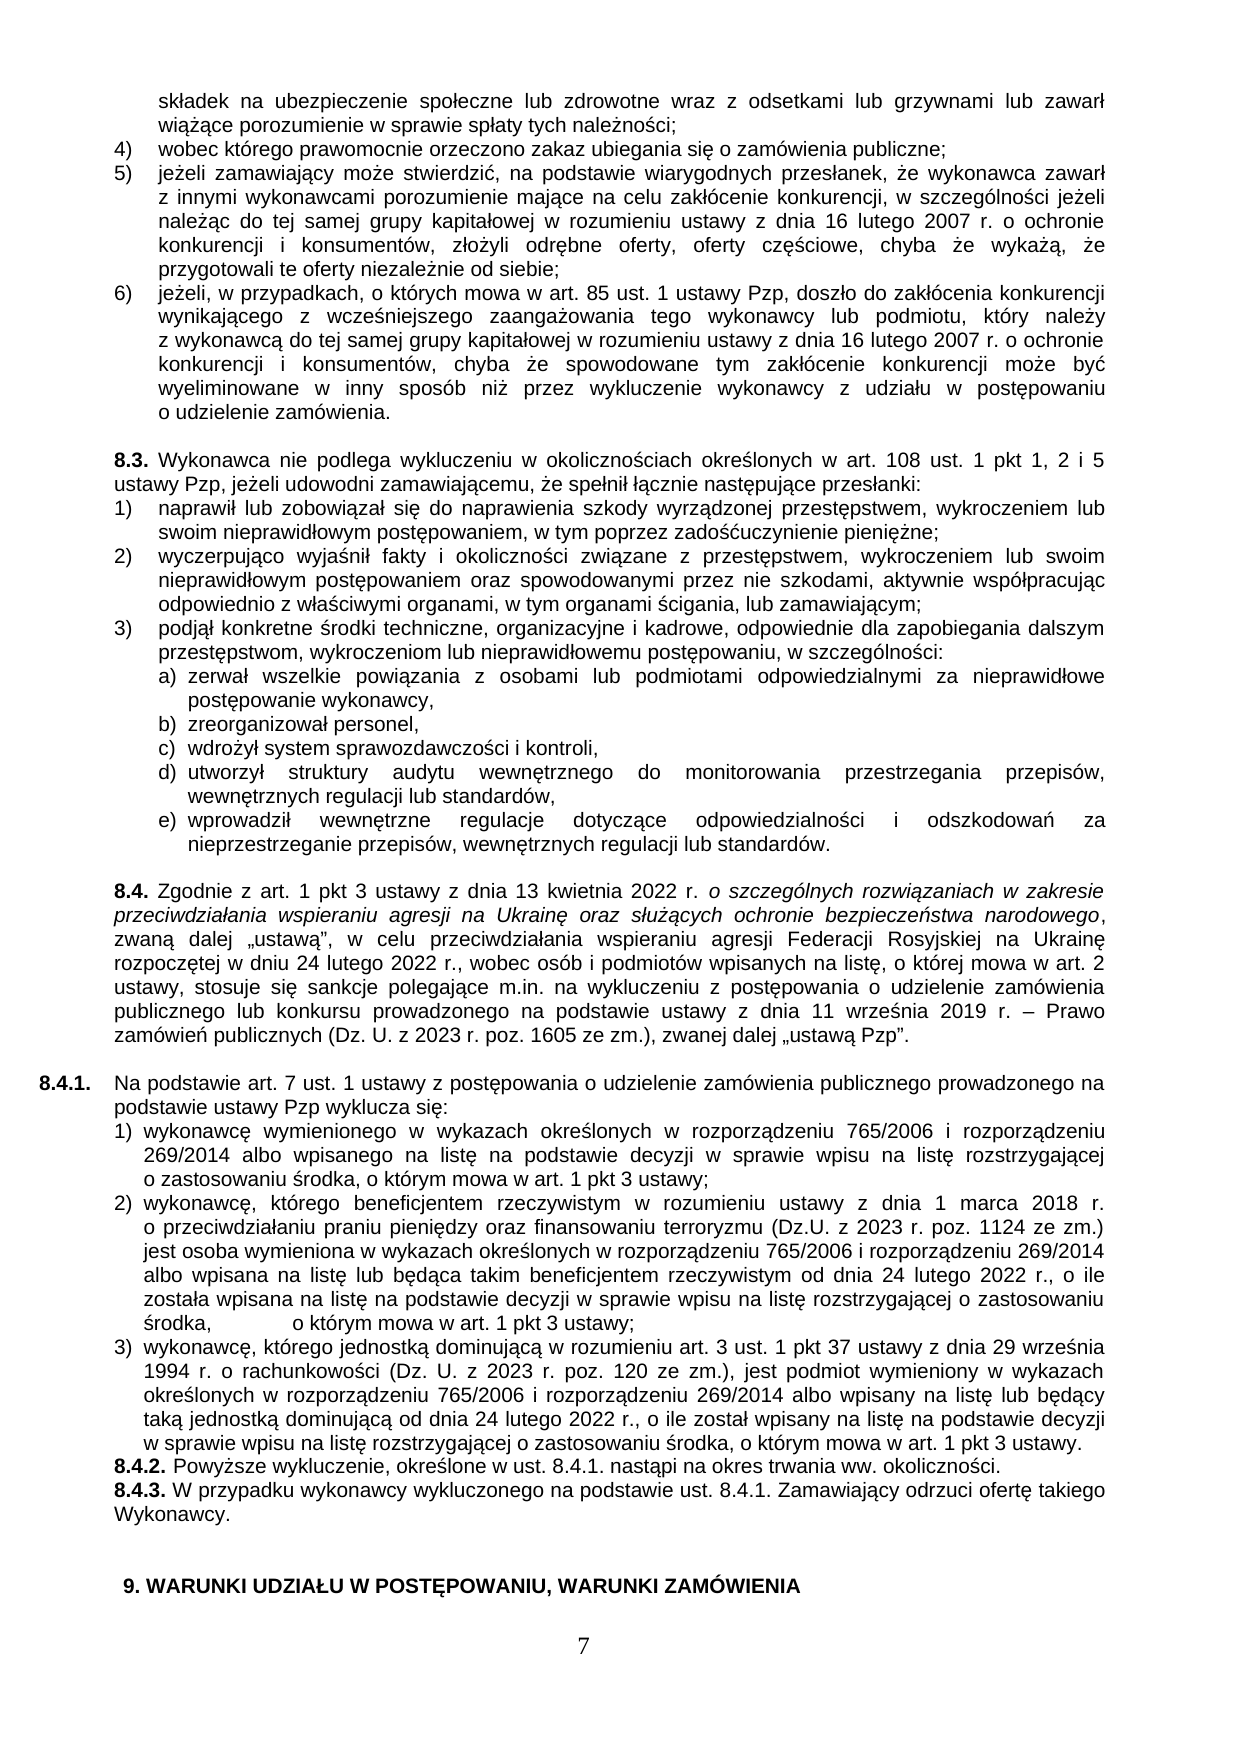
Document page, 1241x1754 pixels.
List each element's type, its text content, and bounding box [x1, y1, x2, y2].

text 8.3. Wykonawca nie podlega wykluczeniu w okolicznościach określonych w art. 108 ust. 1 pkt 1, 2 i 5 ustawy Pzp, jeżeli udowodni zamawiającemu, że spełnił łącznie następujące przesłanki: [114, 448, 1106, 496]
list jeżeli zamawiający może stwierdzić, na podstawie wiarygodnych przesłanek, że wykonawca zawarł z innymi wykonawcami porozumienie mające na celu zakłócenie konkurencji, w szczególności jeżeli należąc do tej samej grupy kapitałowej w rozumieniu ustawy z dnia 16 lutego 2007 r. o ochronie konkurencji i konsumentów, złożyli odrębne oferty, oferty częściowe, chyba że wykażą, że przygotowali te oferty niezależnie od siebie; [114, 161, 1106, 280]
list wobec którego prawomocnie orzeczono zakaz ubiegania się o zamówienia publiczne; [114, 137, 1106, 161]
list wykonawcę wymienionego w wykazach określonych w rozporządzeniu 765/2006 i rozporządzeniu 269/2014 albo wpisanego na listę na podstawie decyzji w sprawie wpisu na listę rozstrzygającej o zastosowaniu środka, o którym mowa w art. 1 pkt 3 ustawy; [114, 1119, 1106, 1191]
text 8.4.3. W przypadku wykonawcy wykluczonego na podstawie ust. 8.4.1. Zamawiający odrzuci ofertę takiego Wykonawcy. [114, 1478, 1106, 1526]
list wdrożył system sprawozdawczości i kontroli, [158, 736, 1106, 759]
list wprowadził wewnętrzne regulacje dotyczące odpowiedzialności i odszkodowań za nieprzestrzeganie przepisów, wewnętrznych regulacji lub standardów. [158, 807, 1106, 855]
list wykonawcę, którego jednostką dominującą w rozumieniu art. 3 ust. 1 pkt 37 ustawy z dnia 29 września 1994 r. o rachunkowości (Dz. U. z 2023 r. poz. 120 ze zm.), jest podmiot wymieniony w wykazach określonych w rozporządzeniu 765/2006 i rozporządzeniu 269/2014 albo wpisany na listę lub będący taką jednostką dominującą od dnia 24 lutego 2022 r., o ile został wpisany na listę na podstawie decyzji w sprawie wpisu na listę rozstrzygającej o zastosowaniu środka, o którym mowa w art. 1 pkt 3 ustawy. [114, 1334, 1106, 1454]
list utworzył struktury audytu wewnętrznego do monitorowania przestrzegania przepisów, wewnętrznych regulacji lub standardów, [158, 759, 1106, 807]
list wykonawcę, którego beneficjentem rzeczywistym w rozumieniu ustawy z dnia 1 marca 2018 r. o przeciwdziałaniu praniu pieniędzy oraz finansowaniu terroryzmu (Dz.U. z 2023 r. poz. 1124 ze zm.) jest osoba wymieniona w wykazach określonych w rozporządzeniu 765/2006 i rozporządzeniu 269/2014 albo wpisana na listę lub będąca takim beneficjentem rzeczywistym od dnia 24 lutego 2022 r., o ile została wpisana na listę na podstawie decyzji w sprawie wpisu na listę rozstrzygającej o zastosowaniu środka, o którym mowa w art. 1 pkt 3 ustawy; [114, 1191, 1106, 1334]
text 9. WARUNKI UDZIAŁU W POSTĘPOWANIU, WARUNKI ZAMÓWIENIA [123, 1574, 1106, 1598]
list Powyższe wykluczenie, określone w ust. 8.4.1. nastąpi na okres trwania ww. okoliczności. [114, 1454, 1106, 1478]
list Na podstawie art. 7 ust. 1 ustawy z postępowania o udzielenie zamówienia publicznego prowadzonego na podstawie ustawy Pzp wyklucza się: [39, 1071, 1106, 1119]
list wyczerpująco wyjaśnił fakty i okoliczności związane z przestępstwem, wykroczeniem lub swoim nieprawidłowym postępowaniem oraz spowodowanymi przez nie szkodami, aktywnie współpracując odpowiednio z właściwymi organami, w tym organami ścigania, lub zamawiającym; [114, 544, 1106, 616]
text 8.4. Zgodnie z art. 1 pkt 3 ustawy z dnia 13 kwietnia 2022 r. o szczególnych rozwiązaniach w zakresie przeciwdziałania wspieraniu agresji na Ukrainę oraz służących ochronie bezpieczeństwa narodowego, zwaną dalej „ustawą”, w celu przeciwdziałania wspieraniu agresji Federacji Rosyjskiej na Ukrainę rozpoczętej w dniu 24 lutego 2022 r., wobec osób i podmiotów wpisanych na listę, o której mowa w art. 2 ustawy, stosuje się sankcje polegające m.in. na wykluczeniu z postępowania o udzielenie zamówienia publicznego lub konkursu prowadzonego na podstawie ustawy z dnia 11 września 2019 r. – Prawo zamówień publicznych (Dz. U. z 2023 r. poz. 1605 ze zm.), zwanej dalej „ustawą Pzp”. [114, 879, 1106, 1047]
list zerwał wszelkie powiązania z osobami lub podmiotami odpowiedzialnymi za nieprawidłowe postępowanie wykonawcy, [158, 664, 1106, 712]
list jeżeli, w przypadkach, o których mowa w art. 85 ust. 1 ustawy Pzp, doszło do zakłócenia konkurencji wynikającego z wcześniejszego zaangażowania tego wykonawcy lub podmiotu, który należy z wykonawcą do tej samej grupy kapitałowej w rozumieniu ustawy z dnia 16 lutego 2007 r. o ochronie konkurencji i konsumentów, chyba że spowodowane tym zakłócenie konkurencji może być wyeliminowane w inny sposób niż przez wykluczenie wykonawcy z udziału w postępowaniu o udzielenie zamówienia. [114, 280, 1106, 424]
list podjął konkretne środki techniczne, organizacyjne i kadrowe, odpowiednie dla zapobiegania dalszym przestępstwom, wykroczeniom lub nieprawidłowemu postępowaniu, w szczególności: [114, 616, 1106, 664]
list naprawił lub zobowiązał się do naprawienia szkody wyrządzonej przestępstwem, wykroczeniem lub swoim nieprawidłowym postępowaniem, w tym poprzez zadośćuczynienie pieniężne; [114, 496, 1106, 544]
list zreorganizował personel, [158, 712, 1106, 736]
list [114, 89, 1106, 137]
